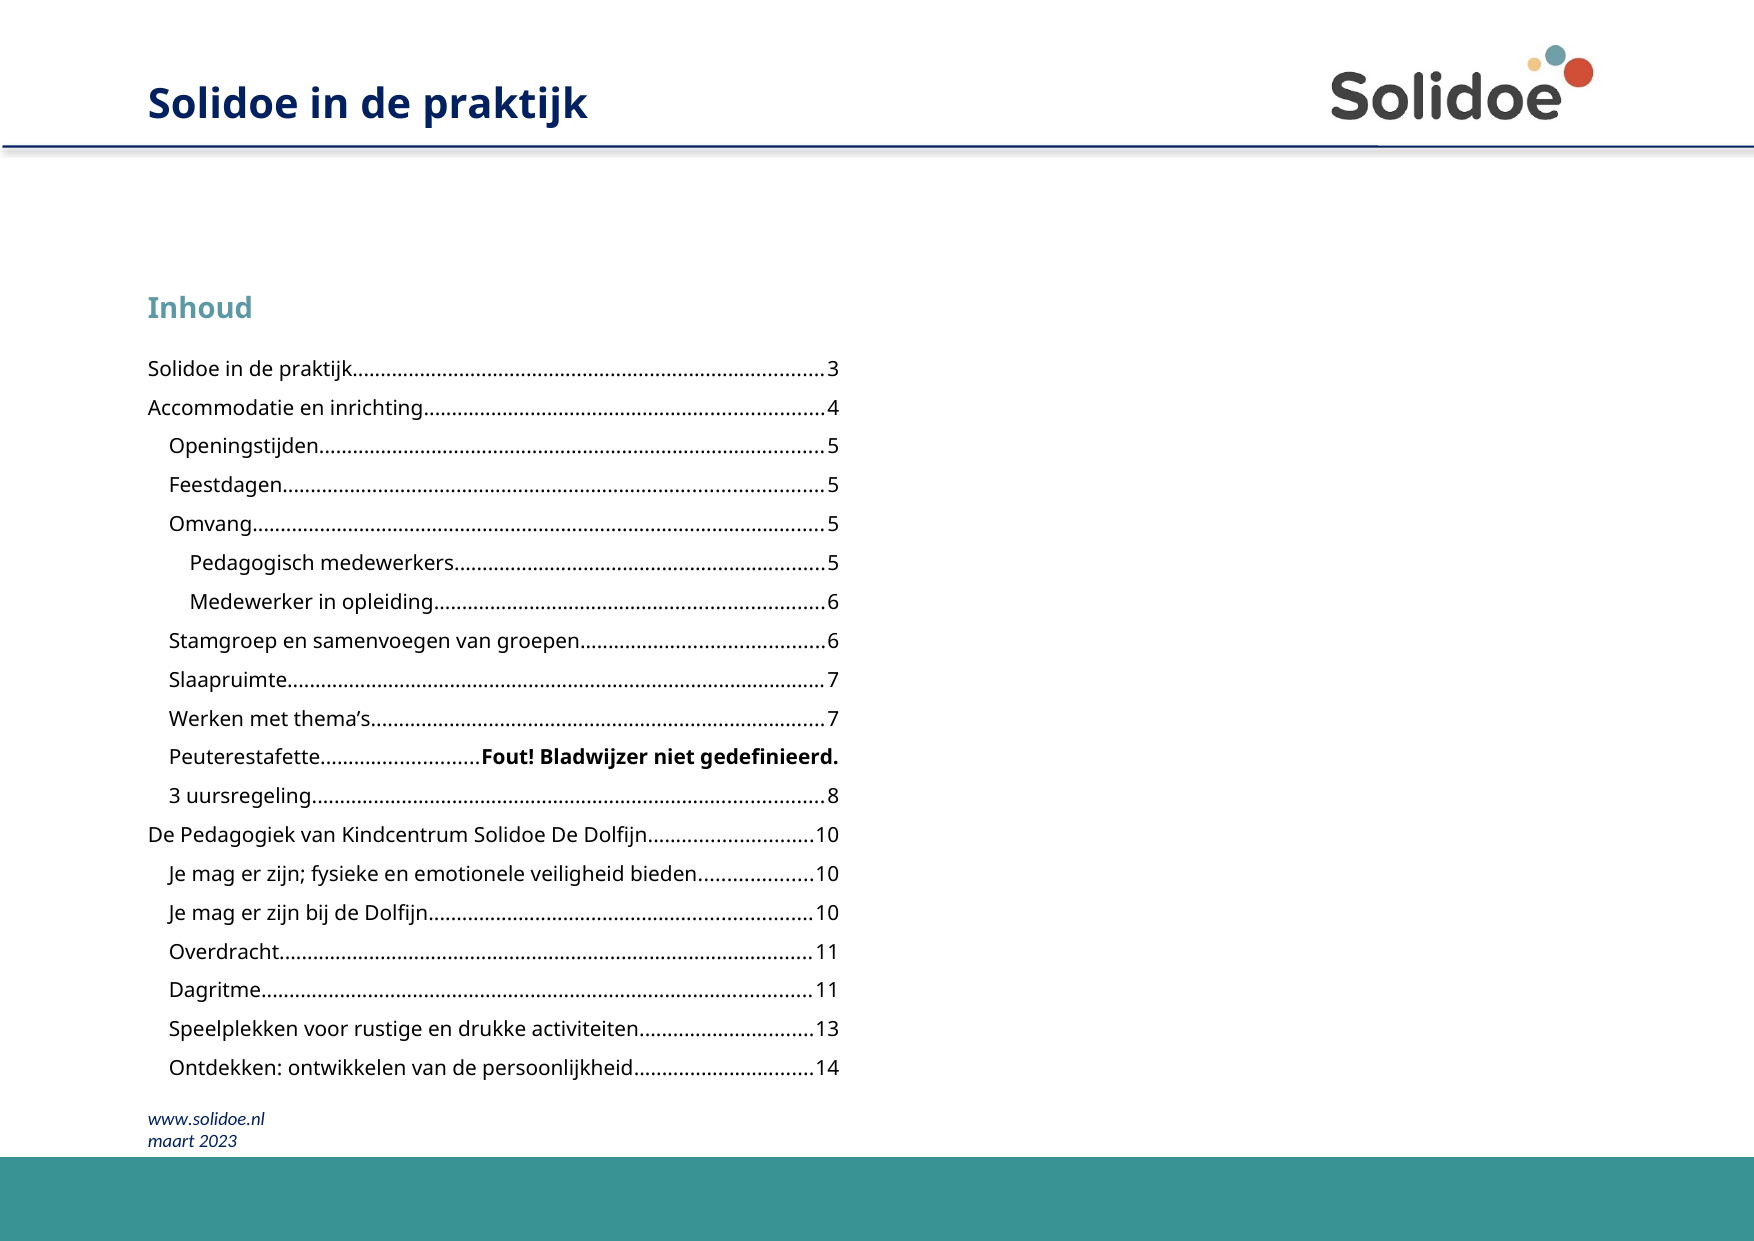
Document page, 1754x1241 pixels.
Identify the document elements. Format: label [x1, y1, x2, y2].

picture [1331, 45, 1594, 122]
picture [0, 1157, 1754, 1241]
